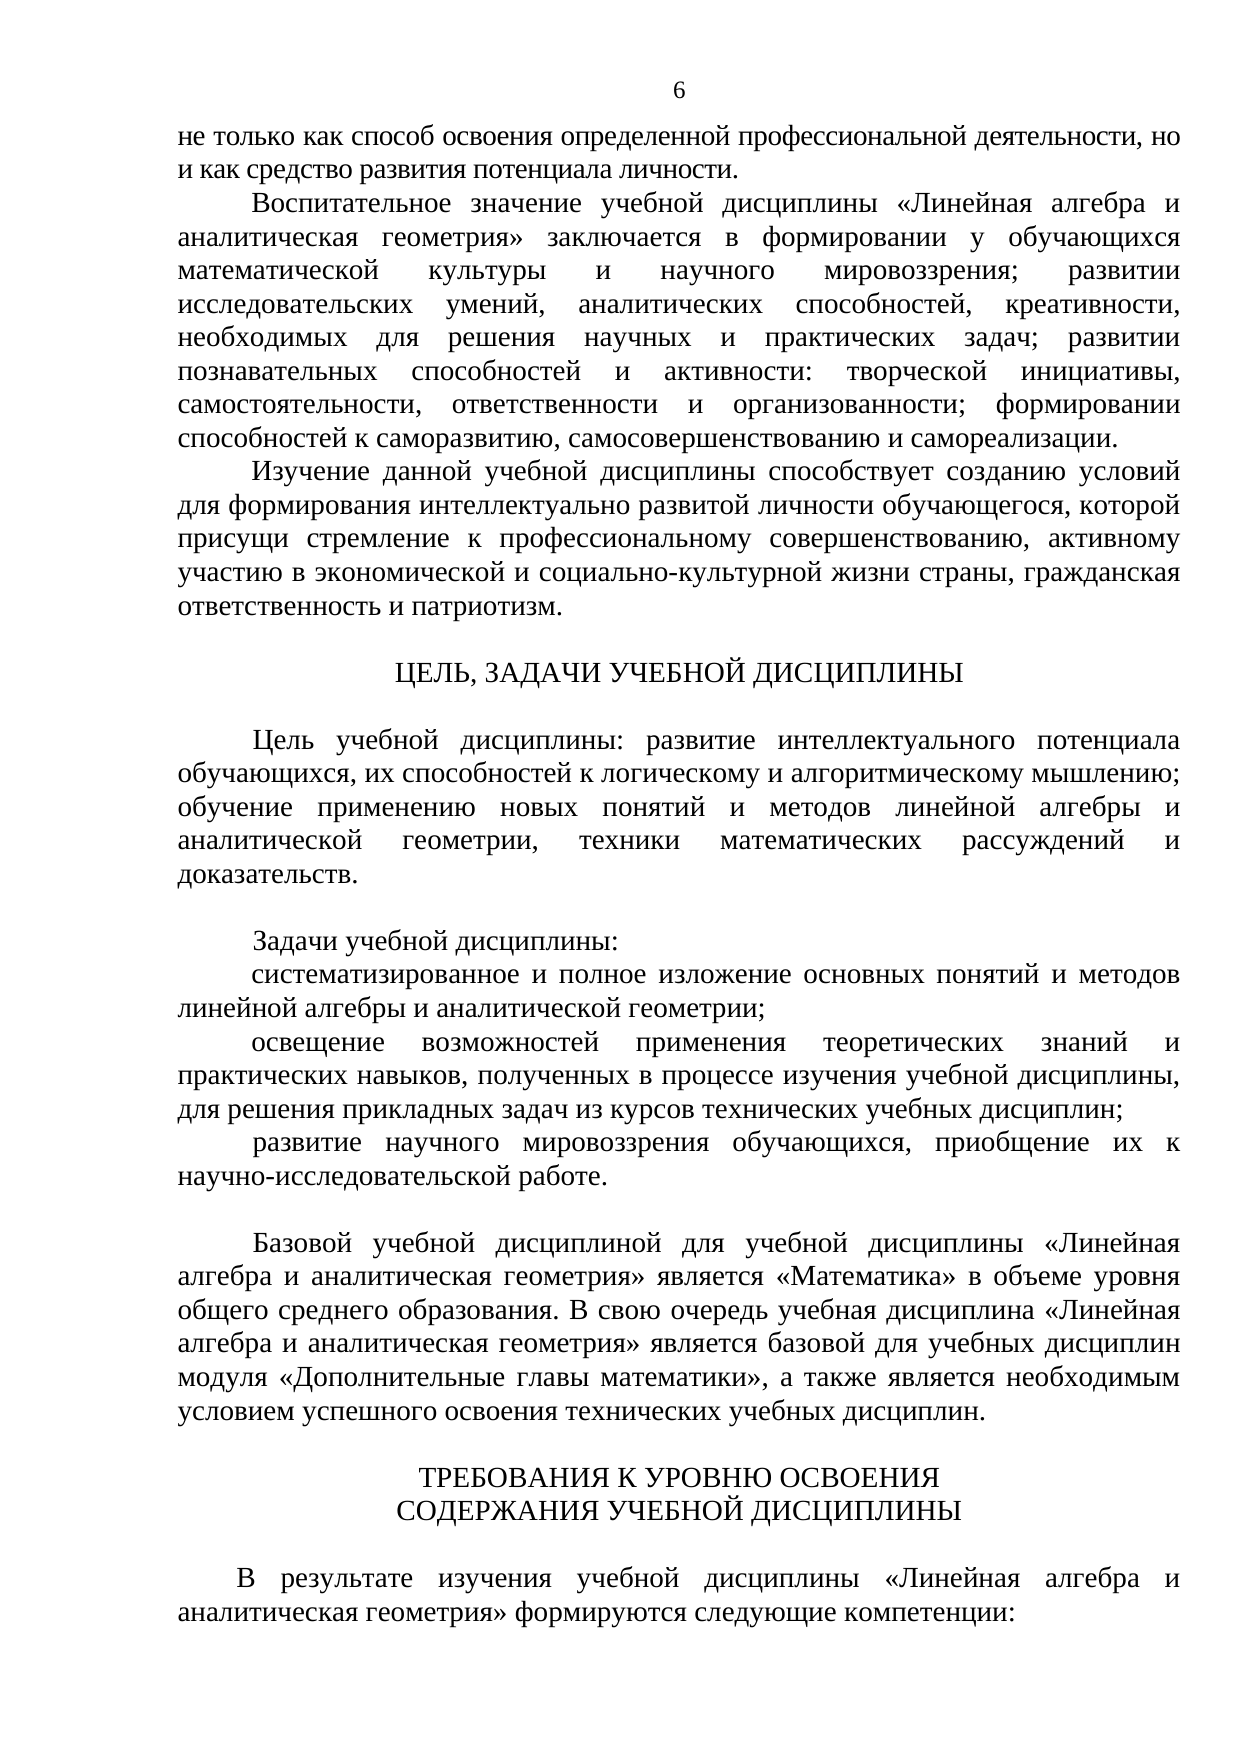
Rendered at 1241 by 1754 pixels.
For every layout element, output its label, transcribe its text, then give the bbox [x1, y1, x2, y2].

text Воспитательное значение учебной дисциплины «Линейная алгебра и аналитическая геометрия» заключается в формировании у обучающихся математической культуры и научного мировоззрения; развитии исследовательских умений, аналитических способностей, креативности, необходимых для решения научных и практических задач; развитии познавательных способностей и активности: творческой инициативы, самостоятельности, ответственности и организованности; формировании способностей к саморазвитию, самосовершенствованию и самореализации. [177, 185, 1181, 453]
text Изучение данной учебной дисциплины способствует созданию условий для формирования интеллектуально развитой личности обучающегося, которой присущи стремление к профессиональному совершенствованию, активному участию в экономической и социально-культурной жизни страны, гражданская ответственность и патриотизм. [177, 453, 1181, 621]
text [177, 118, 1181, 185]
text В результате изучения учебной дисциплины «Линейная алгебра и аналитическая геометрия» формируются следующие компетенции: [177, 1560, 1181, 1627]
text Задачи учебной дисциплины: [177, 923, 1181, 957]
text ТРЕБОВАНИЯ К УРОВНЮ ОСВОЕНИЯ [177, 1460, 1181, 1493]
text освещение возможностей применения теоретических знаний и практических навыков, полученных в процессе изучения учебной дисциплины, для решения прикладных задач из курсов технических учебных дисциплин; [177, 1024, 1181, 1124]
text СОДЕРЖАНИЯ УЧЕБНОЙ ДИСЦИПЛИНЫ [177, 1493, 1181, 1527]
text Цель учебной дисциплины: развитие интеллектуального потенциала обучающихся, их способностей к логическому и алгоритмическому мышлению; обучение применению новых понятий и методов линейной алгебры и аналитической геометрии, техники математических рассуждений и доказательств. [177, 722, 1181, 889]
text систематизированное и полное изложение основных понятий и методов линейной алгебры и аналитической геометрии; [177, 957, 1181, 1024]
text развитие научного мировоззрения обучающихся, приобщение их к научно-исследовательской работе. [177, 1124, 1181, 1191]
text ЦЕЛЬ, ЗАДАЧИ УЧЕБНОЙ ДИСЦИПЛИНЫ [177, 655, 1181, 688]
text Базовой учебной дисциплиной для учебной дисциплины «Линейная алгебра и аналитическая геометрия» является «Математика» в объеме уровня общего среднего образования. В свою очередь учебная дисциплина «Линейная алгебра и аналитическая геометрия» является базовой для учебных дисциплин модуля «Дополнительные главы математики», а также является необходимым условием успешного освоения технических учебных дисциплин. [177, 1225, 1181, 1426]
